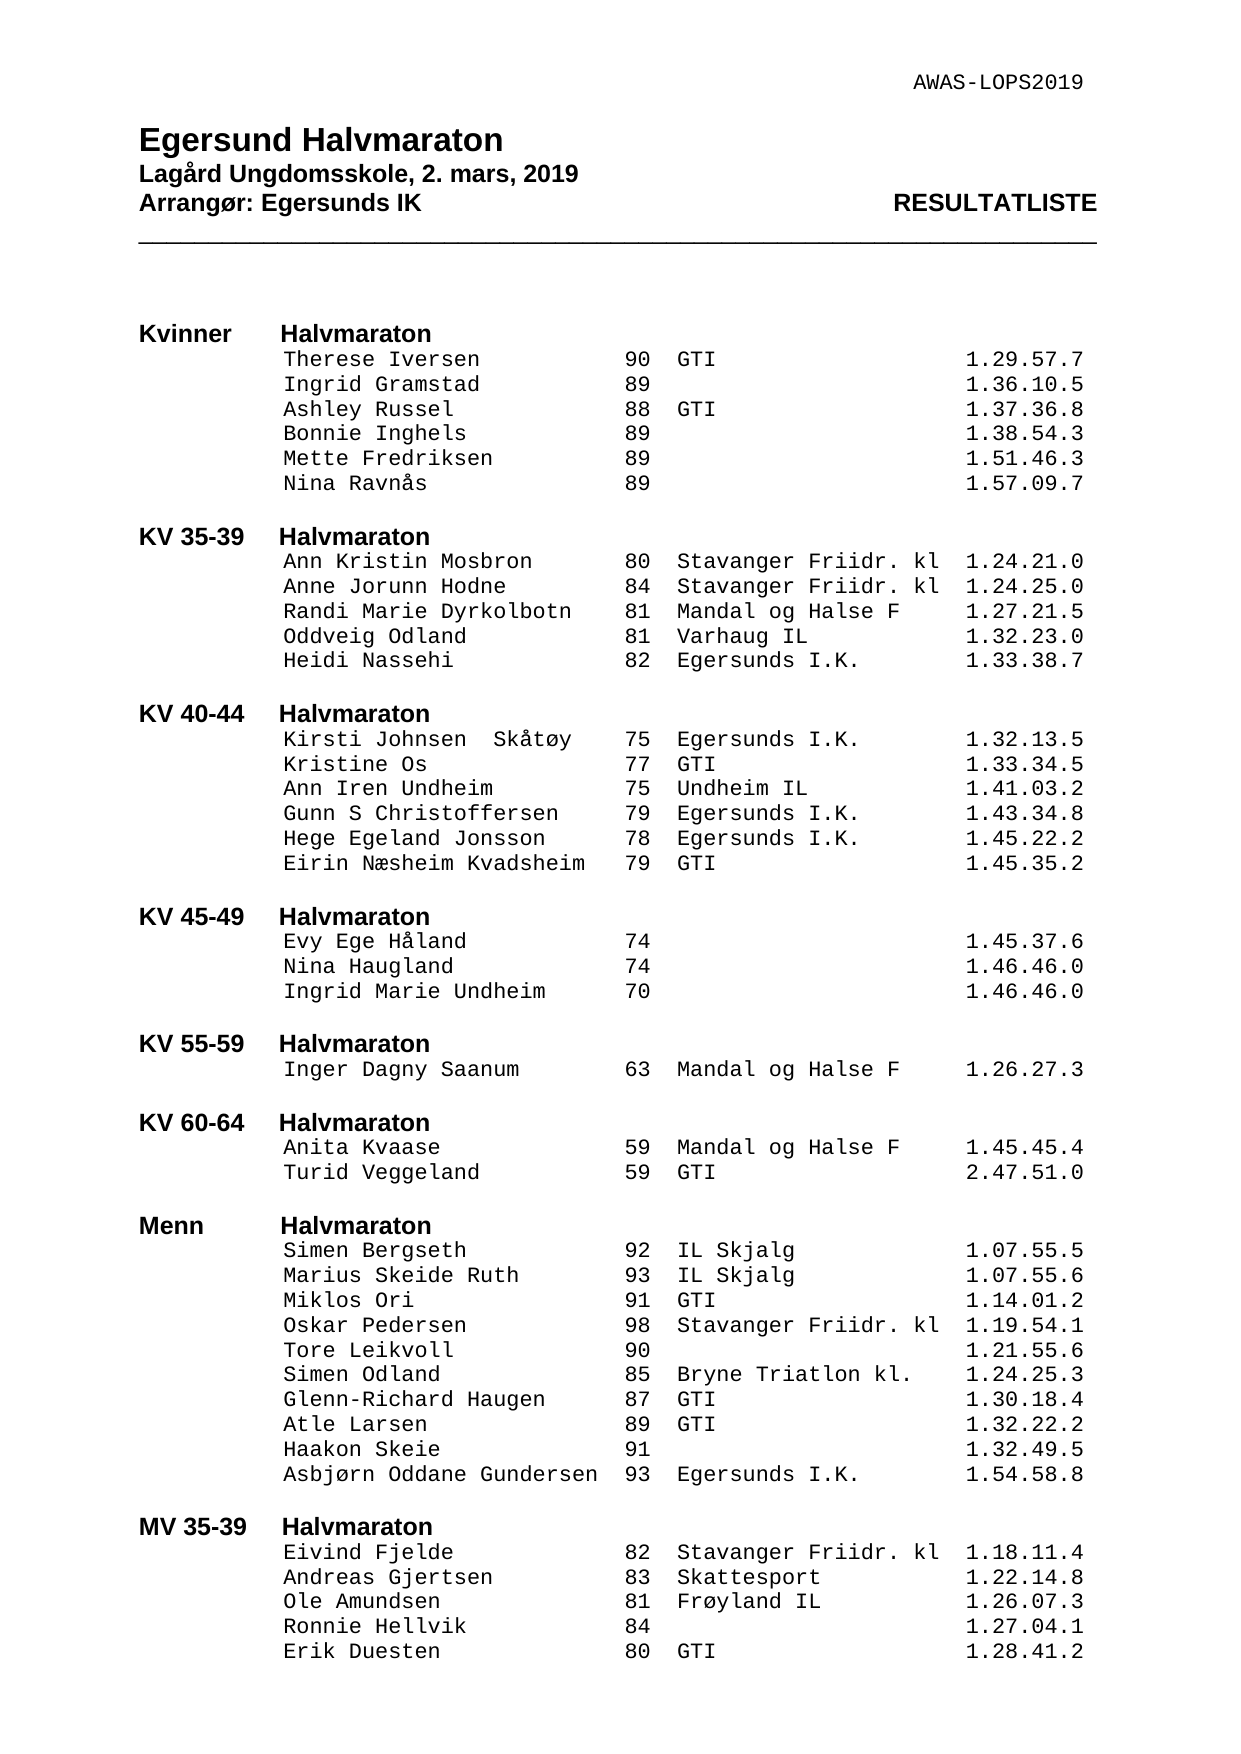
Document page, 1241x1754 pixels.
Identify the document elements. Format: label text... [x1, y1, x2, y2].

text Randi Marie Dyrkolbotn 81 Mandal og Halse F 1.27.21.5 [139, 600, 1101, 625]
text Hege Egeland Jonsson 78 Egersunds I.K. 1.45.22.2 [139, 827, 1101, 852]
text Nina Ravnås 89 1.57.09.7 [139, 472, 1101, 497]
text Therese Iversen 90 GTI 1.29.57.7 [139, 348, 1101, 373]
text Gunn S Christoffersen 79 Egersunds I.K. 1.43.34.8 [139, 802, 1101, 827]
text Eirin Næsheim Kvadsheim 79 GTI 1.45.35.2 [139, 852, 1101, 877]
text Eivind Fjelde 82 Stavanger Friidr. kl 1.18.11.4 [139, 1541, 1101, 1566]
text Oskar Pedersen 98 Stavanger Friidr. kl 1.19.54.1 [139, 1314, 1101, 1339]
text Ingrid Gramstad 89 1.36.10.5 [139, 373, 1101, 398]
text Heidi Nassehi 82 Egersunds I.K. 1.33.38.7 [139, 650, 1101, 674]
text Tore Leikvoll 90 1.21.55.6 [139, 1339, 1101, 1364]
text Kristine Os 77 GTI 1.33.34.5 [139, 753, 1101, 778]
text Haakon Skeie 91 1.32.49.5 [139, 1438, 1101, 1463]
text Ann Iren Undheim 75 Undheim IL 1.41.03.2 [139, 778, 1101, 802]
text Andreas Gjertsen 83 Skattesport 1.22.14.8 [139, 1566, 1101, 1591]
text Simen Bergseth 92 IL Skjalg 1.07.55.5 [139, 1240, 1101, 1264]
text Evy Ege Håland 74 1.45.37.6 [139, 930, 1101, 955]
text KV 45-49 Halvmaraton [139, 902, 1101, 930]
text Asbjørn Oddane Gundersen 93 Egersunds I.K. 1.54.58.8 [139, 1463, 1101, 1488]
text MV 35-39 Halvmaraton [139, 1512, 1101, 1541]
text Turid Veggeland 59 GTI 2.47.51.0 [139, 1161, 1101, 1186]
text Anne Jorunn Hodne 84 Stavanger Friidr. kl 1.24.25.0 [139, 575, 1101, 600]
text KV 60-64 Halvmaraton [139, 1108, 1101, 1137]
text Ashley Russel 88 GTI 1.37.36.8 [139, 398, 1101, 423]
text Mette Fredriksen 89 1.51.46.3 [139, 447, 1101, 472]
text Atle Larsen 89 GTI 1.32.22.2 [139, 1413, 1101, 1438]
text Erik Duesten 80 GTI 1.28.41.2 [139, 1640, 1101, 1665]
text Glenn-Richard Haugen 87 GTI 1.30.18.4 [139, 1388, 1101, 1413]
text Nina Haugland 74 1.46.46.0 [139, 955, 1101, 980]
text Ingrid Marie Undheim 70 1.46.46.0 [139, 980, 1101, 1005]
text Kirsti Johnsen Skåtøy 75 Egersunds I.K. 1.32.13.5 [139, 728, 1101, 753]
text _____________________________________________________________________ [139, 216, 1101, 245]
text KV 55-59 Halvmaraton [139, 1029, 1101, 1058]
text Anita Kvaase 59 Mandal og Halse F 1.45.45.4 [139, 1137, 1101, 1161]
text Simen Odland 85 Bryne Triatlon kl. 1.24.25.3 [139, 1364, 1101, 1388]
text Inger Dagny Saanum 63 Mandal og Halse F 1.26.27.3 [139, 1058, 1101, 1083]
text Ole Amundsen 81 Frøyland IL 1.26.07.3 [139, 1591, 1101, 1616]
text Arrangør: Egersunds IK RESULTATLISTE [139, 188, 1101, 216]
text Ronnie Hellvik 84 1.27.04.1 [139, 1616, 1101, 1640]
text Kvinner Halvmaraton [139, 319, 1101, 348]
text Ann Kristin Mosbron 80 Stavanger Friidr. kl 1.24.21.0 [139, 551, 1101, 575]
text Lagård Ungdomsskole, 2. mars, 2019 [139, 159, 1101, 188]
text KV 40-44 Halvmaraton [139, 699, 1101, 728]
text Bonnie Inghels 89 1.38.54.3 [139, 423, 1101, 447]
text Miklos Ori 91 GTI 1.14.01.2 [139, 1289, 1101, 1314]
text AWAS-LOPS2019 [139, 71, 1101, 96]
text Oddveig Odland 81 Varhaug IL 1.32.23.0 [139, 625, 1101, 650]
text Marius Skeide Ruth 93 IL Skjalg 1.07.55.6 [139, 1264, 1101, 1289]
text KV 35-39 Halvmaraton [139, 522, 1101, 551]
text Egersund Halvmaraton [139, 120, 1101, 159]
text Menn Halvmaraton [139, 1211, 1101, 1240]
